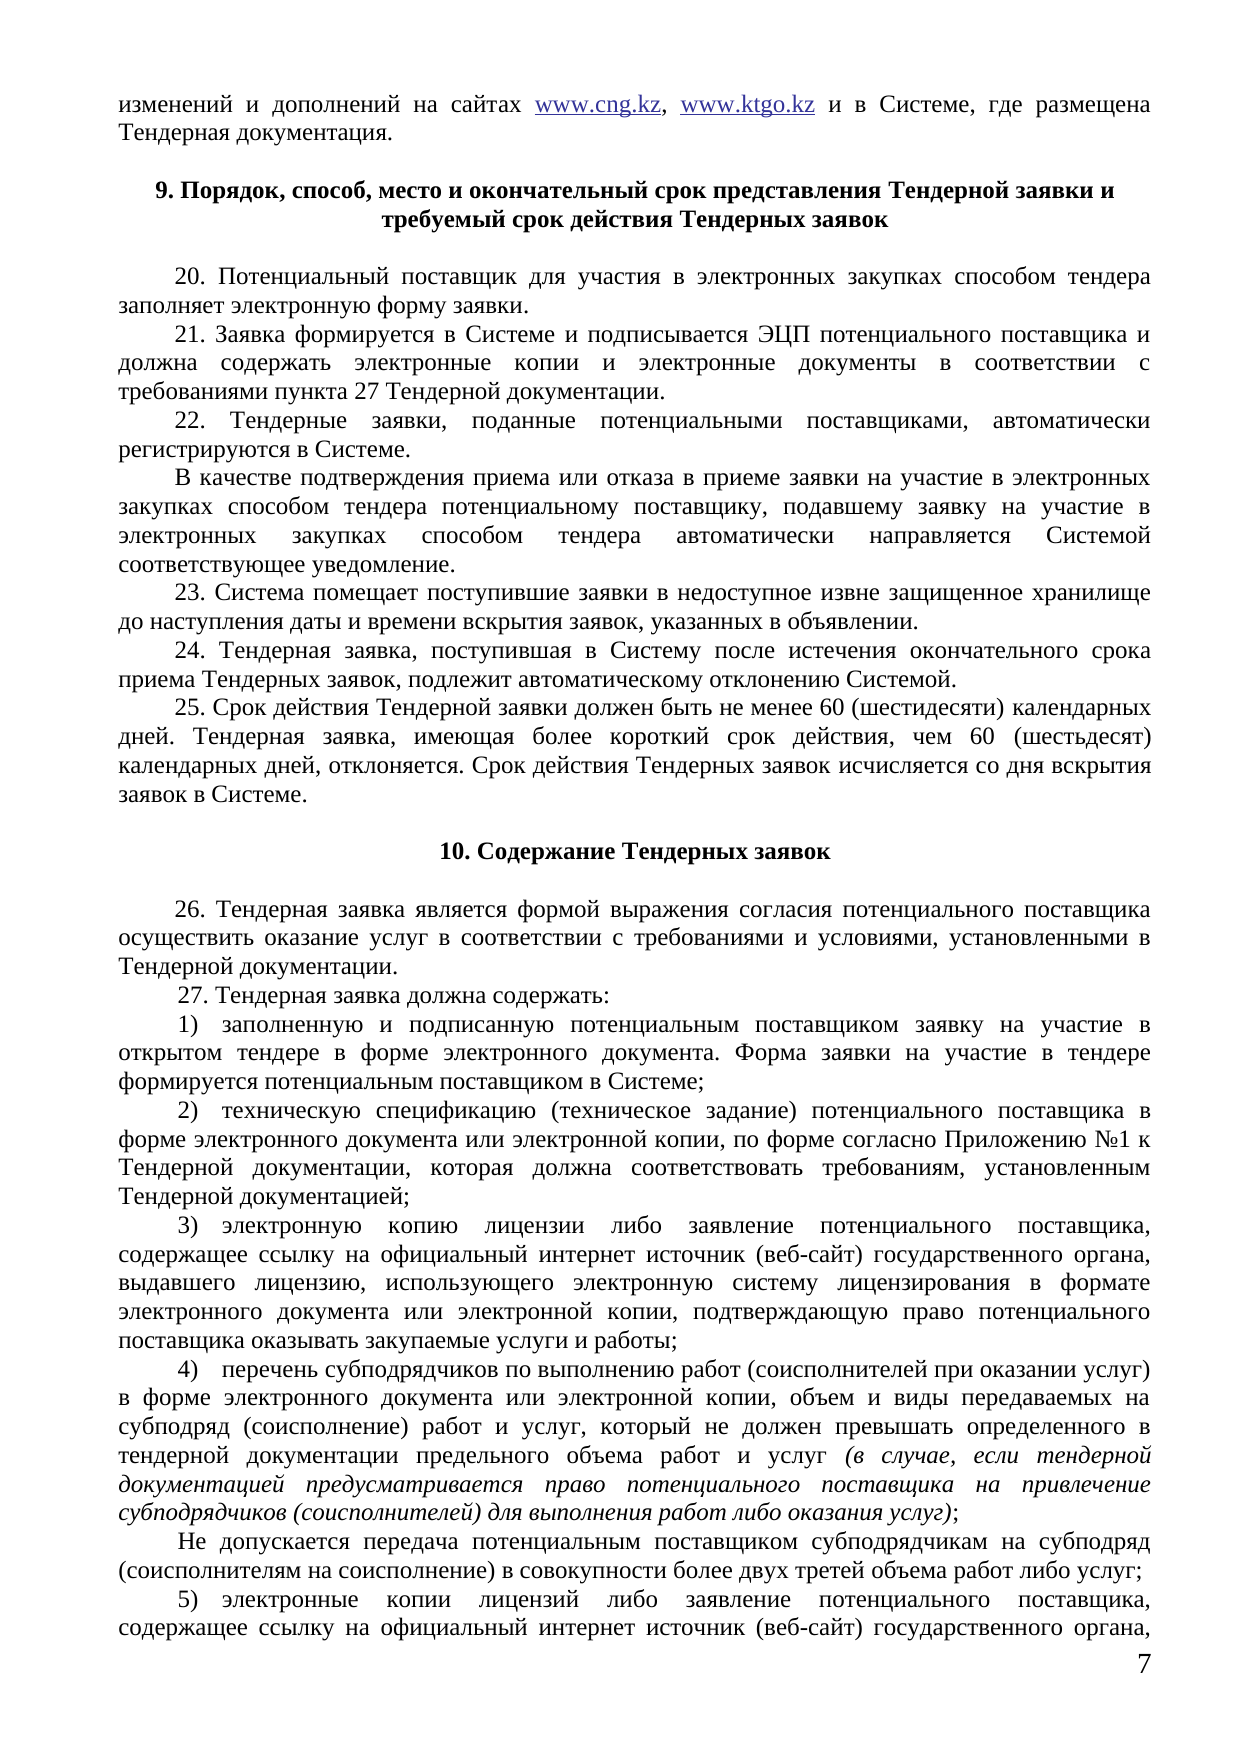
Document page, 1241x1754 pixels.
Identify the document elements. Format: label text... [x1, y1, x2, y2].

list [118, 1584, 1152, 1641]
list электронную копию лицензии либо заявление потенциального поставщика, содержащее ссылку на официальный интернет источник (веб-сайт) государственного органа, выдавшего лицензию, использующего электронную систему лицензирования в формате электронного документа или электронной копии, подтверждающую право потенциального поставщика оказывать закупаемые услуги и работы; [118, 1210, 1152, 1354]
list перечень субподрядчиков по выполнению работ (соисполнителей при оказании услуг) в форме электронного документа или электронной копии, объем и виды передаваемых на субподряд (соисполнение) работ и услуг, который не должен превышать определенного в тендерной документации предельного объема работ и услуг (в случае, если тендерной документацией предусматривается право потенциального поставщика на привлечение субподрядчиков (соисполнителей) для выполнения работ либо оказания услуг); [118, 1354, 1152, 1526]
text В качестве подтверждения приема или отказа в приеме заявки на участие в электронных закупках способом тендера потенциальному поставщику, подавшему заявку на участие в электронных закупках способом тендера автоматически направляется Системой соответствующее уведомление. [118, 462, 1152, 577]
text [118, 89, 1152, 146]
text 25. Срок действия Тендерной заявки должен быть не менее 60 (шестидесяти) календарных дней. Тендерная заявка, имеющая более короткий срок действия, чем 60 (шестьдесят) календарных дней, отклоняется. Срок действия Тендерных заявок исчисляется со дня вскрытия заявок в Системе. [118, 692, 1152, 807]
text 21. Заявка формируется в Системе и подписывается ЭЦП потенциального поставщика и должна содержать электронные копии и электронные документы в соответствии с требованиями пункта 27 Тендерной документации. [118, 319, 1152, 405]
text 20. Потенциальный поставщик для участия в электронных закупках способом тендера заполняет электронную форму заявки. [118, 261, 1152, 319]
list Не допускается передача потенциальным поставщиком субподрядчикам на субподряд (соисполнителям на соисполнение) в совокупности более двух третей объема работ либо услуг; [118, 1526, 1152, 1584]
list заполненную и подписанную потенциальным поставщиком заявку на участие в открытом тендере в форме электронного документа. Форма заявки на участие в тендере формируется потенциальным поставщиком в Системе; [118, 1009, 1152, 1095]
text 27. Тендерная заявка должна содержать: [118, 980, 1152, 1009]
text 23. Система помещает поступившие заявки в недоступное извне защищенное хранилище до наступления даты и времени вскрытия заявок, указанных в объявлении. [118, 577, 1152, 635]
text 26. Тендерная заявка является формой выражения согласия потенциального поставщика осуществить оказание услуг в соответствии с требованиями и условиями, установленными в Тендерной документации. [118, 894, 1152, 980]
text 22. Тендерные заявки, поданные потенциальными поставщиками, автоматически регистрируются в Системе. [118, 405, 1152, 462]
text 24. Тендерная заявка, поступившая в Систему после истечения окончательного срока приема Тендерных заявок, подлежит автоматическому отклонению Системой. [118, 635, 1152, 692]
list техническую спецификацию (техническое задание) потенциального поставщика в форме электронного документа или электронной копии, по форме согласно Приложению №1 к Тендерной документации, которая должна соответствовать требованиям, установленным Тендерной документацией; [118, 1095, 1152, 1210]
text 9. Порядок, способ, место и окончательный срок представления Тендерной заявки и требуемый срок действия Тендерных заявок [118, 175, 1152, 232]
text 10. Содержание Тендерных заявок [118, 836, 1152, 865]
